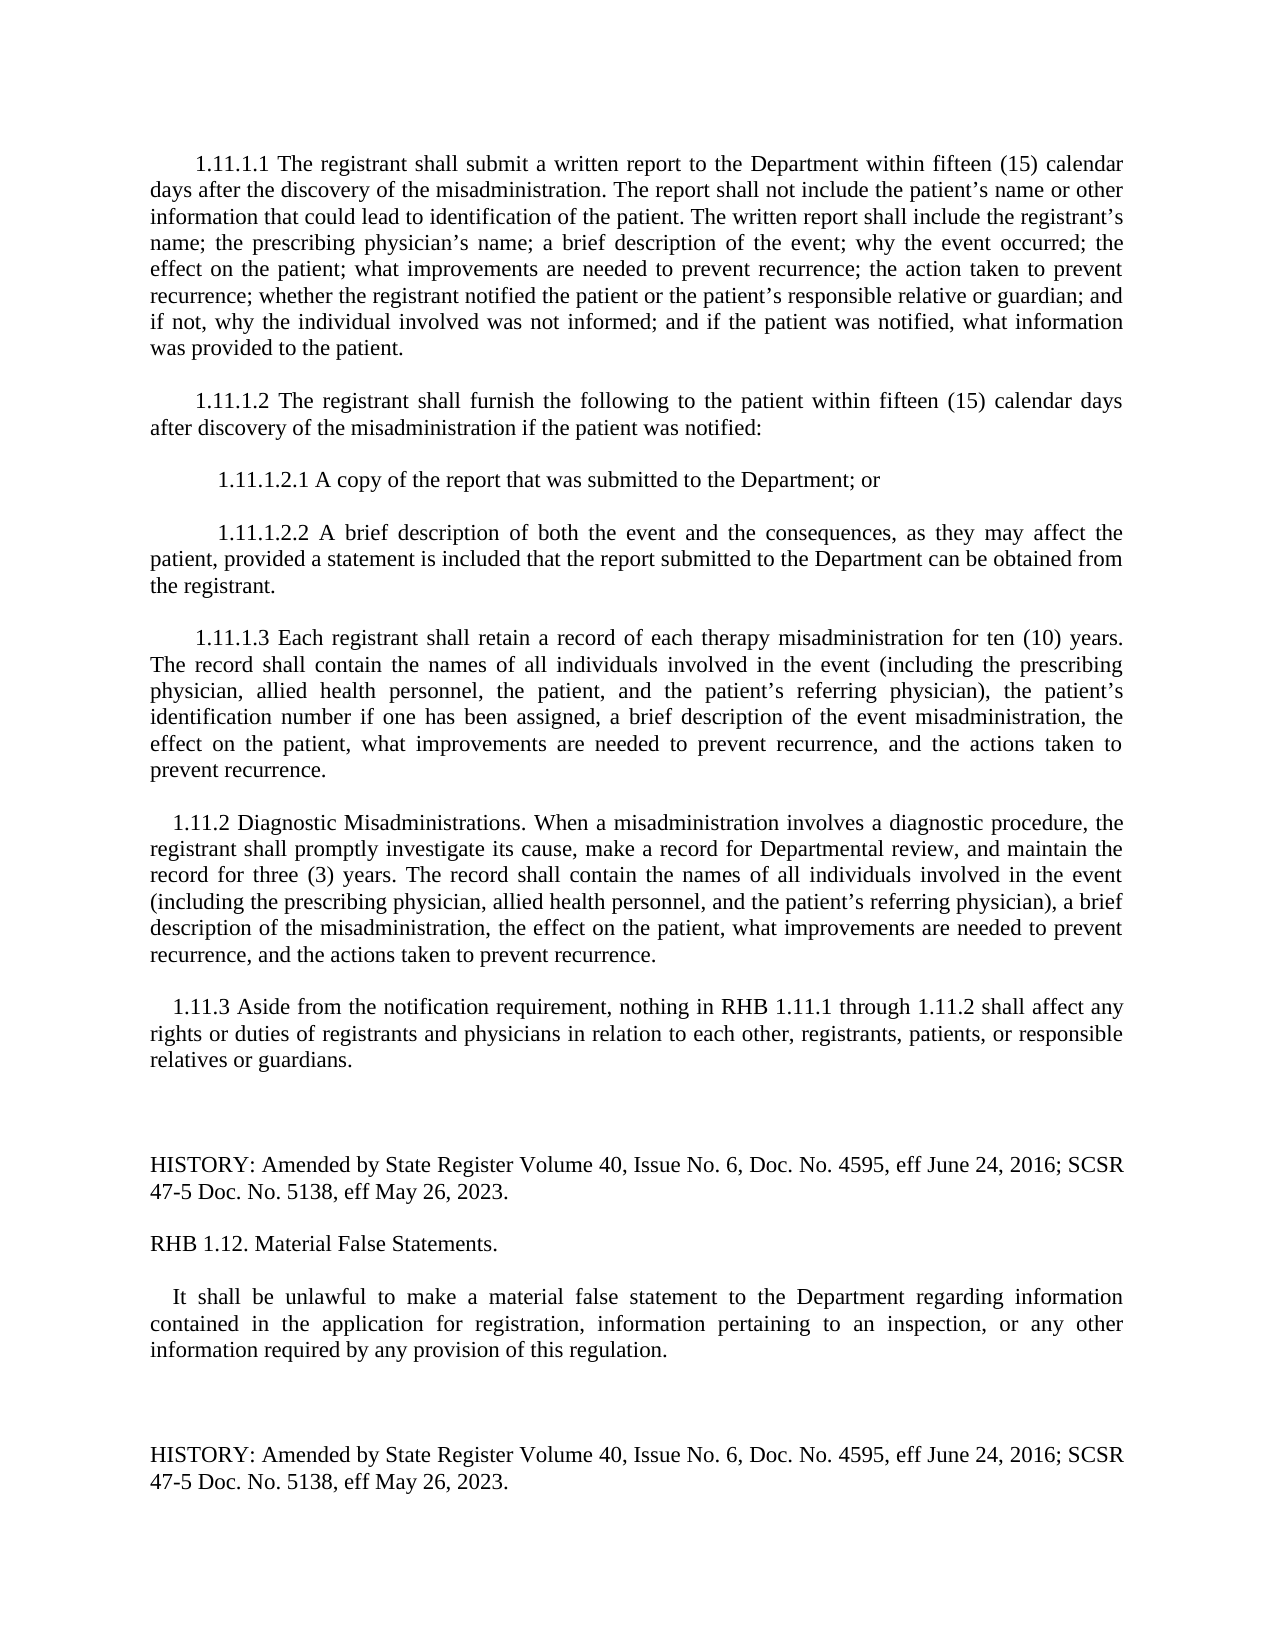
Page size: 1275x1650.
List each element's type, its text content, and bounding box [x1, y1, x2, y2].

text 1.11.1.1 The registrant shall submit a written report to the Department within fifteen (15) calendar days after the discovery of the misadministration. The report shall not include the patient’s name or other information that could lead to identification of the patient. The written report shall include the registrant’s name; the prescribing physician’s name; a brief description of the event; why the event occurred; the effect on the patient; what improvements are needed to prevent recurrence; the action taken to prevent recurrence; whether the registrant notified the patient or the patient’s responsible relative or guardian; and if not, why the individual involved was not informed; and if the patient was notified, what information was provided to the patient. [150, 150, 1125, 361]
text RHB 1.12. Material False Statements. [150, 1231, 1125, 1257]
text HISTORY: Amended by State Register Volume 40, Issue No. 6, Doc. No. 4595, eff June 24, 2016; SCSR 47-5 Doc. No. 5138, eff May 26, 2023. [150, 1441, 1125, 1494]
text 1.11.2 Diagnostic Misadministrations. When a misadministration involves a diagnostic procedure, the registrant shall promptly investigate its cause, make a record for Departmental review, and maintain the record for three (3) years. The record shall contain the names of all individuals involved in the event (including the prescribing physician, allied health personnel, and the patient’s referring physician), a brief description of the misadministration, the effect on the patient, what improvements are needed to prevent recurrence, and the actions taken to prevent recurrence. [150, 809, 1125, 967]
text 1.11.1.3 Each registrant shall retain a record of each therapy misadministration for ten (10) years. The record shall contain the names of all individuals involved in the event (including the prescribing physician, allied health personnel, the patient, and the patient’s referring physician), the patient’s identification number if one has been assigned, a brief description of the event misadministration, the effect on the patient, what improvements are needed to prevent recurrence, and the actions taken to prevent recurrence. [150, 624, 1125, 782]
text 1.11.1.2.2 A brief description of both the event and the consequences, as they may affect the patient, provided a statement is included that the report submitted to the Department can be obtained from the registrant. [150, 519, 1125, 598]
text 1.11.1.2.1 A copy of the report that was submitted to the Department; or [150, 466, 1125, 493]
text HISTORY: Amended by State Register Volume 40, Issue No. 6, Doc. No. 4595, eff June 24, 2016; SCSR 47-5 Doc. No. 5138, eff May 26, 2023. [150, 1151, 1125, 1204]
text 1.11.3 Aside from the notification requirement, nothing in RHB 1.11.1 through 1.11.2 shall affect any rights or duties of registrants and physicians in relation to each other, registrants, patients, or responsible relatives or guardians. [150, 993, 1125, 1072]
text 1.11.1.2 The registrant shall furnish the following to the patient within fifteen (15) calendar days after discovery of the misadministration if the patient was notified: [150, 387, 1125, 440]
text It shall be unlawful to make a material false statement to the Department regarding information contained in the application for registration, information pertaining to an inspection, or any other information required by any provision of this regulation. [150, 1283, 1125, 1362]
